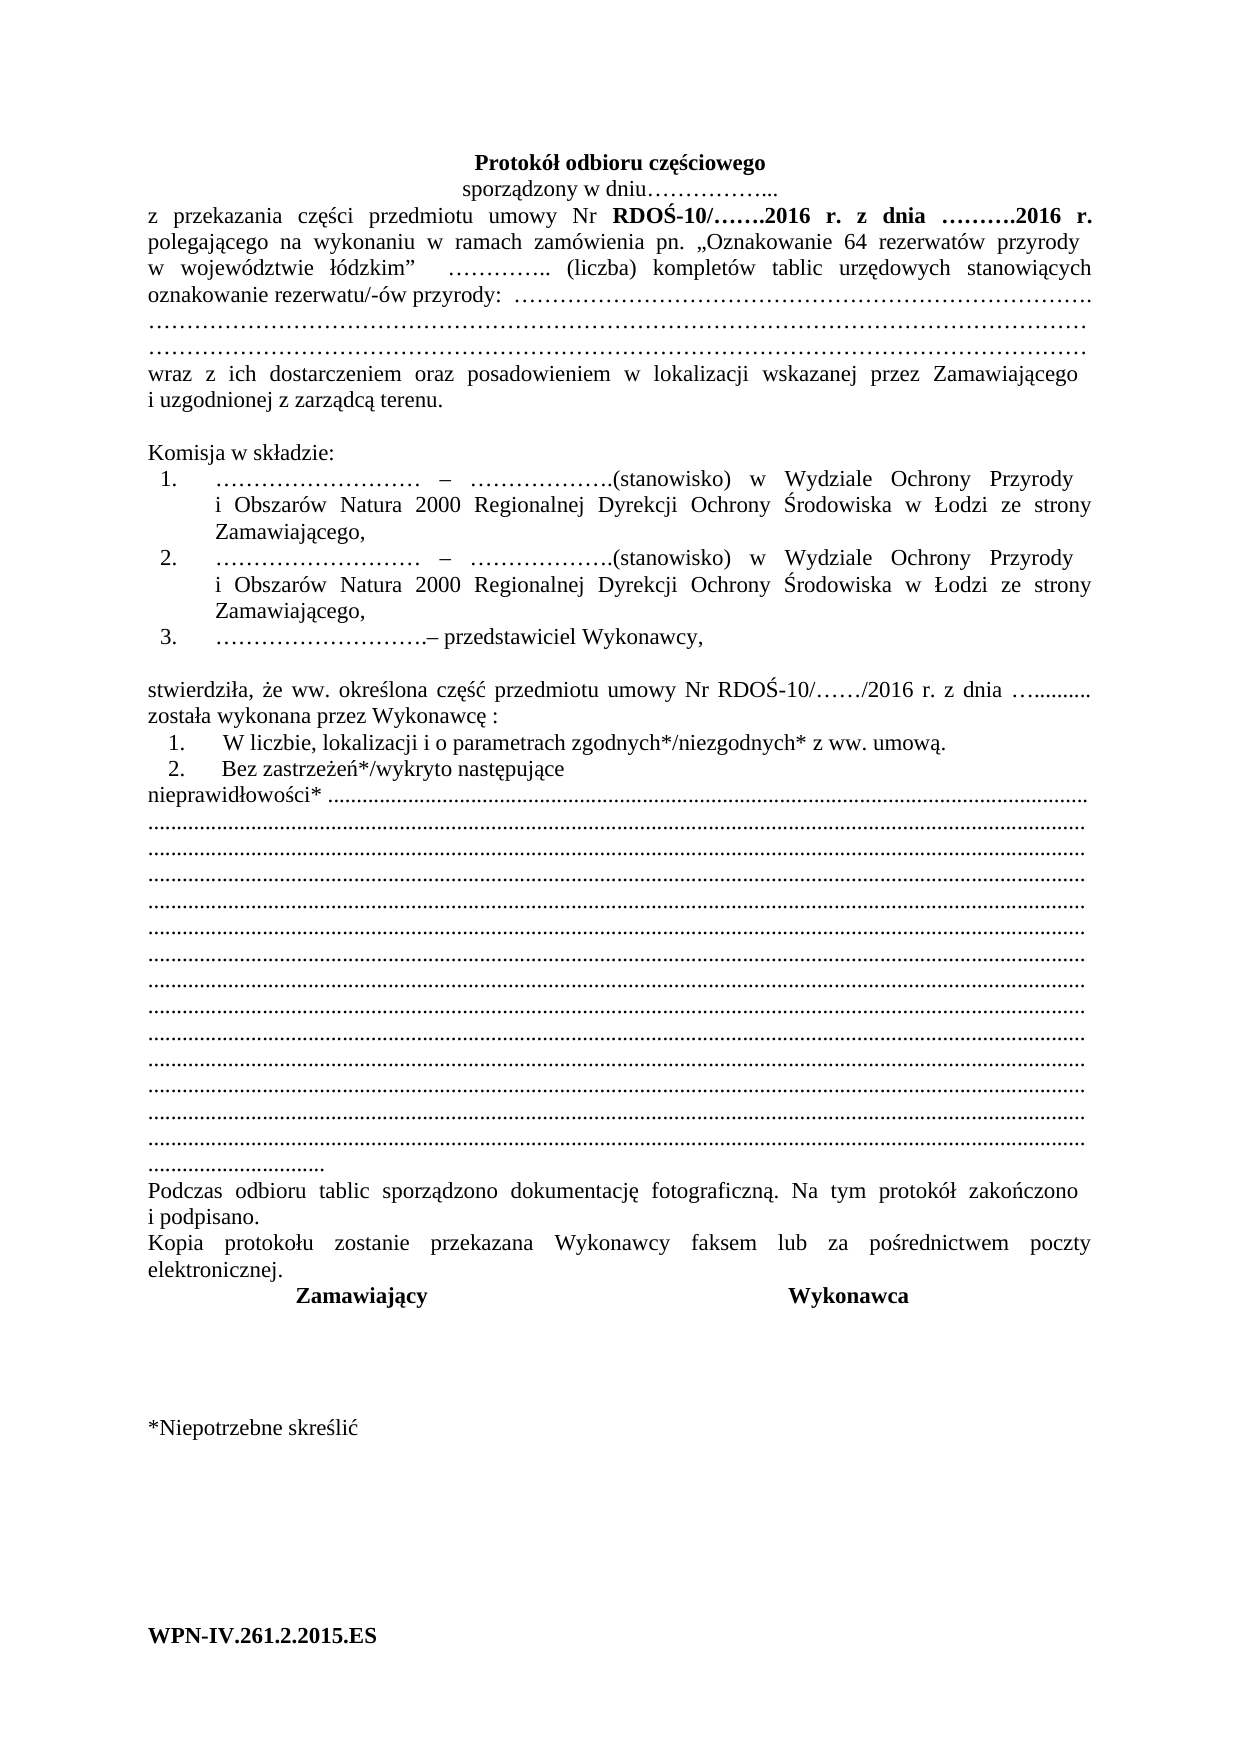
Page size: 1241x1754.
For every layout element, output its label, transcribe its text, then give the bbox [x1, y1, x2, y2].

text Protokół odbioru częściowego [148, 149, 1093, 175]
list ……………………… – ……………….(stanowisko) w Wydziale Ochrony Przyrody i Obszarów Natura 2000 Regionalnej Dyrekcji Ochrony Środowiska w Łodzi ze strony Zamawiającego, [177, 544, 1093, 623]
text sporządzony w dniu……………... [148, 175, 1093, 202]
text z przekazania części przedmiotu umowy Nr RDOŚ-10/…….2016 r. z dnia ……….2016 r. polegającego na wykonaniu w ramach zamówienia pn. „Oznakowanie 64 rezerwatów przyrody w województwie łódzkim” ………….. (liczba) kompletów tablic urzędowych stanowiących oznakowanie rezerwatu/-ów przyrody: …………………………………………………………………. …………………………………………………………………………………………………………………………………………………………………………………………………………………………wraz z ich dostarczeniem oraz posadowieniem w lokalizacji wskazanej przez Zamawiającego i uzgodnionej z zarządcą terenu. [148, 202, 1093, 412]
text Kopia protokołu zostanie przekazana Wykonawcy faksem lub za pośrednictwem poczty elektronicznej. [148, 1229, 1093, 1282]
text Zamawiający Wykonawca [148, 1282, 1093, 1308]
text *Niepotrzebne skreślić [148, 1414, 1093, 1440]
list Bez zastrzeżeń*/wykryto następujące nieprawidłowości* ........................................................................................................................................................................................................................................................................................................................................................................................................................................................................................................................................................................................................................................................................................................................................................................................................................................................................................................................................................................................................................................................................................................................................................................................................................................................................................................................................................................................................................................................................................................................................................................................................................................................................................................................................................................................................................................................................................................................................................................................................................................................................................................................................................................................................................................................................................................................................................................................ [148, 755, 1093, 1177]
list ……………………… – ……………….(stanowisko) w Wydziale Ochrony Przyrody i Obszarów Natura 2000 Regionalnej Dyrekcji Ochrony Środowiska w Łodzi ze strony Zamawiającego, [177, 465, 1093, 544]
list ……………………….– przedstawiciel Wykonawcy, [177, 623, 1093, 650]
text Podczas odbioru tablic sporządzono dokumentację fotograficzną. Na tym protokół zakończono i podpisano. [148, 1177, 1093, 1229]
text Komisja w składzie: [148, 439, 1093, 465]
text stwierdziła, że ww. określona część przedmiotu umowy Nr RDOŚ-10/……/2016 r. z dnia ….......... została wykonana przez Wykonawcę : [148, 676, 1093, 729]
list W liczbie, lokalizacji i o parametrach zgodnych*/niezgodnych* z ww. umową. [185, 729, 1093, 755]
